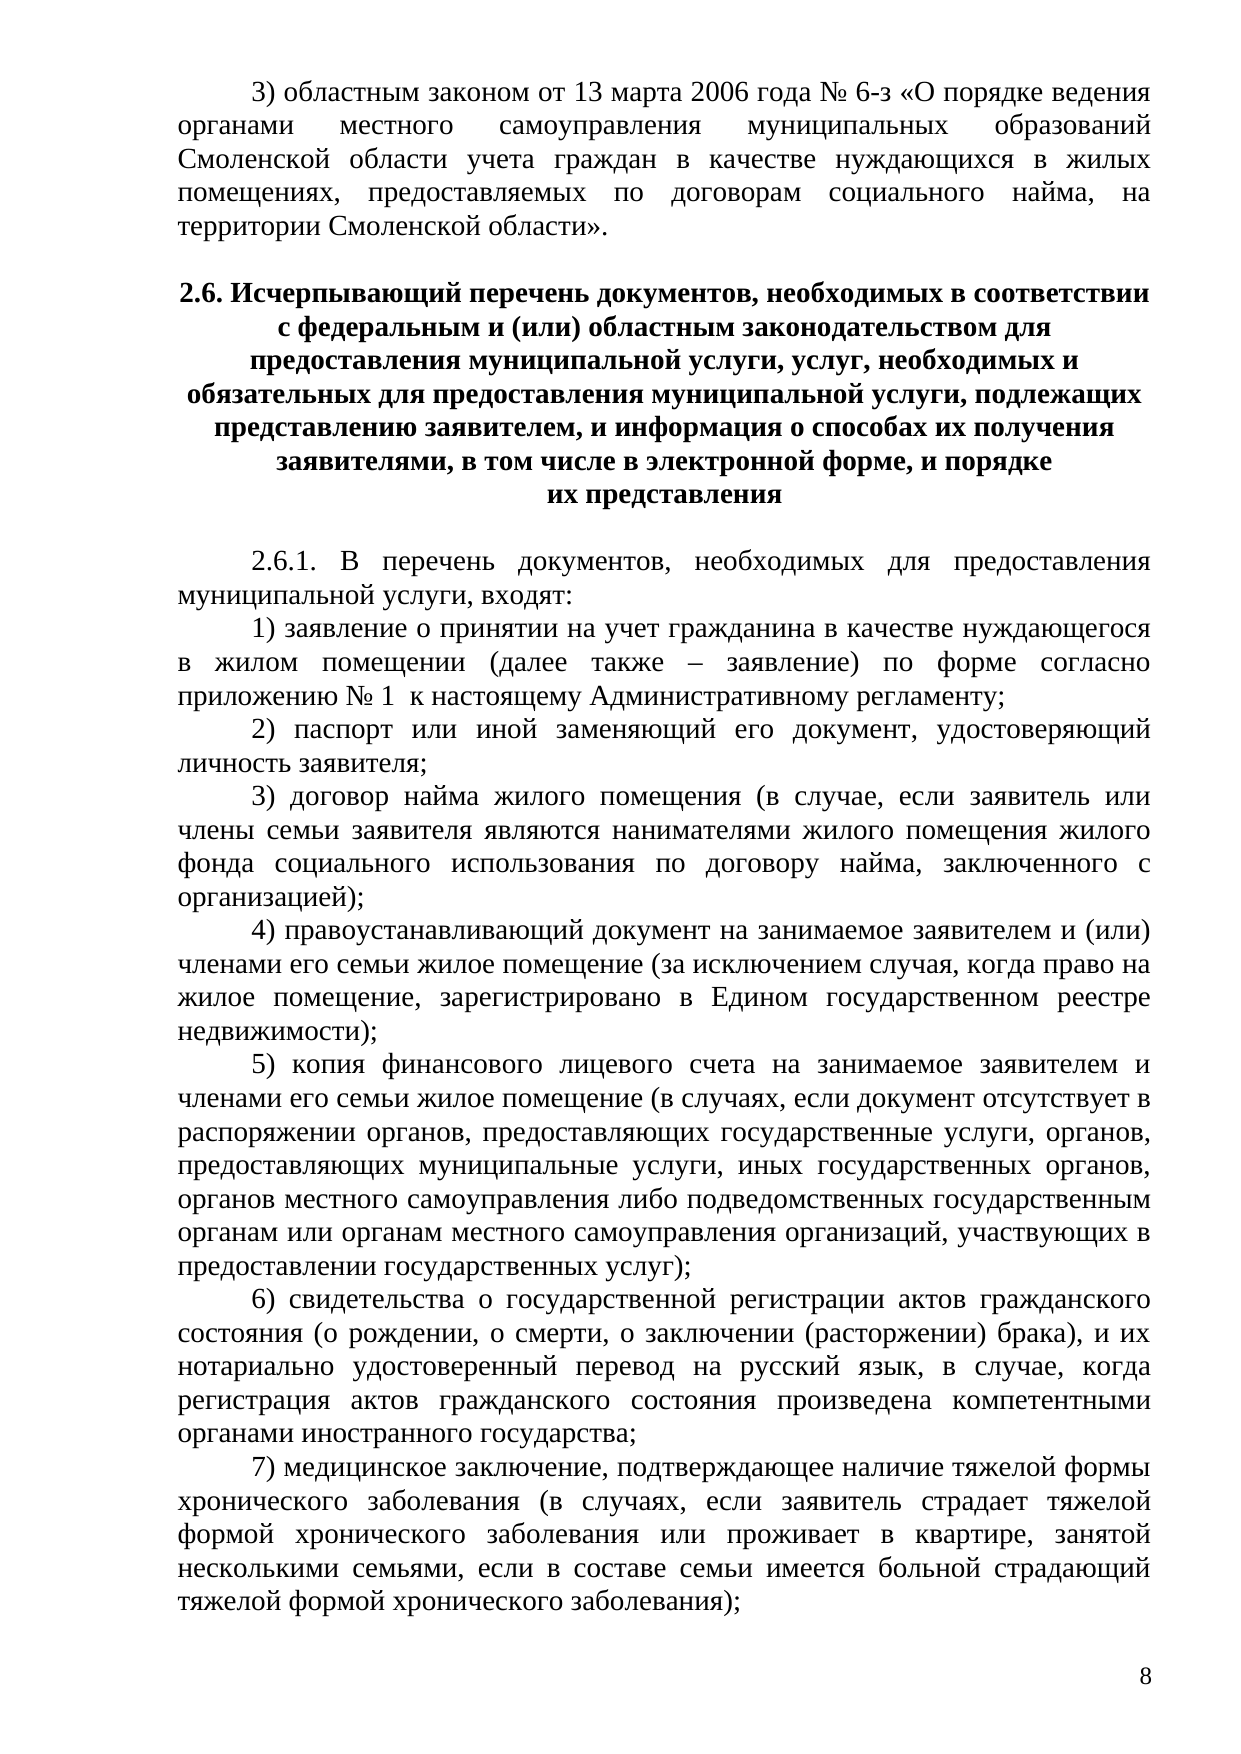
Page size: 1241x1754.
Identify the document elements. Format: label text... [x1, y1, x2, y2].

text 2) паспорт или иной заменяющий его документ, удостоверяющий личность заявителя; [177, 711, 1152, 778]
text 2.6.1. В перечень документов, необходимых для предоставления муниципальной услуги, входят: [177, 543, 1152, 611]
text обязательных для предоставления муниципальной услуги, подлежащих представлению заявителем, и информация о способах их получения заявителями, в том числе в электронной форме, и порядке [177, 376, 1152, 476]
text 3) договор найма жилого помещения (в случае, если заявитель или члены семьи заявителя являются нанимателями жилого помещения жилого фонда социального использования по договору найма, заключенного с организацией); [177, 778, 1152, 912]
text 2.6. Исчерпывающий перечень документов, необходимых в соответствии с федеральным и (или) областным законодательством для предоставления муниципальной услуги, услуг, необходимых и [177, 275, 1152, 376]
text 3) областным законом от 13 марта 2006 года № 6-з «О порядке ведения органами местного самоуправления муниципальных образований Смоленской области учета граждан в качестве нуждающихся в жилых помещениях, предоставляемых по договорам социального найма, на территории Смоленской области». [177, 74, 1152, 242]
text 6) свидетельства о государственной регистрации актов гражданского состояния (о рождении, о смерти, о заключении (расторжении) брака), и их нотариально удостоверенный перевод на русский язык, в случае, когда регистрация актов гражданского состояния произведена компетентными органами иностранного государства; [177, 1281, 1152, 1449]
text их представления [177, 476, 1152, 510]
text 4) правоустанавливающий документ на занимаемое заявителем и (или) членами его семьи жилое помещение (за исключением случая, когда право на жилое помещение, зарегистрировано в Едином государственном реестре недвижимости); [177, 912, 1152, 1047]
text 7) медицинское заключение, подтверждающее наличие тяжелой формы хронического заболевания (в случаях, если заявитель страдает тяжелой формой хронического заболевания или проживает в квартире, занятой несколькими семьями, если в составе семьи имеется больной страдающий тяжелой формой хронического заболевания); [177, 1449, 1152, 1617]
text 1) заявление о принятии на учет гражданина в качестве нуждающегося в жилом помещении (далее также – заявление) по форме согласно приложению № 1 к настоящему Административному регламенту; [177, 611, 1152, 711]
text 5) копия финансового лицевого счета на занимаемое заявителем и членами его семьи жилое помещение (в случаях, если документ отсутствует в распоряжении органов, предоставляющих государственные услуги, органов, предоставляющих муниципальные услуги, иных государственных органов, органов местного самоуправления либо подведомственных государственным органам или органам местного самоуправления организаций, участвующих в предоставлении государственных услуг); [177, 1047, 1152, 1281]
